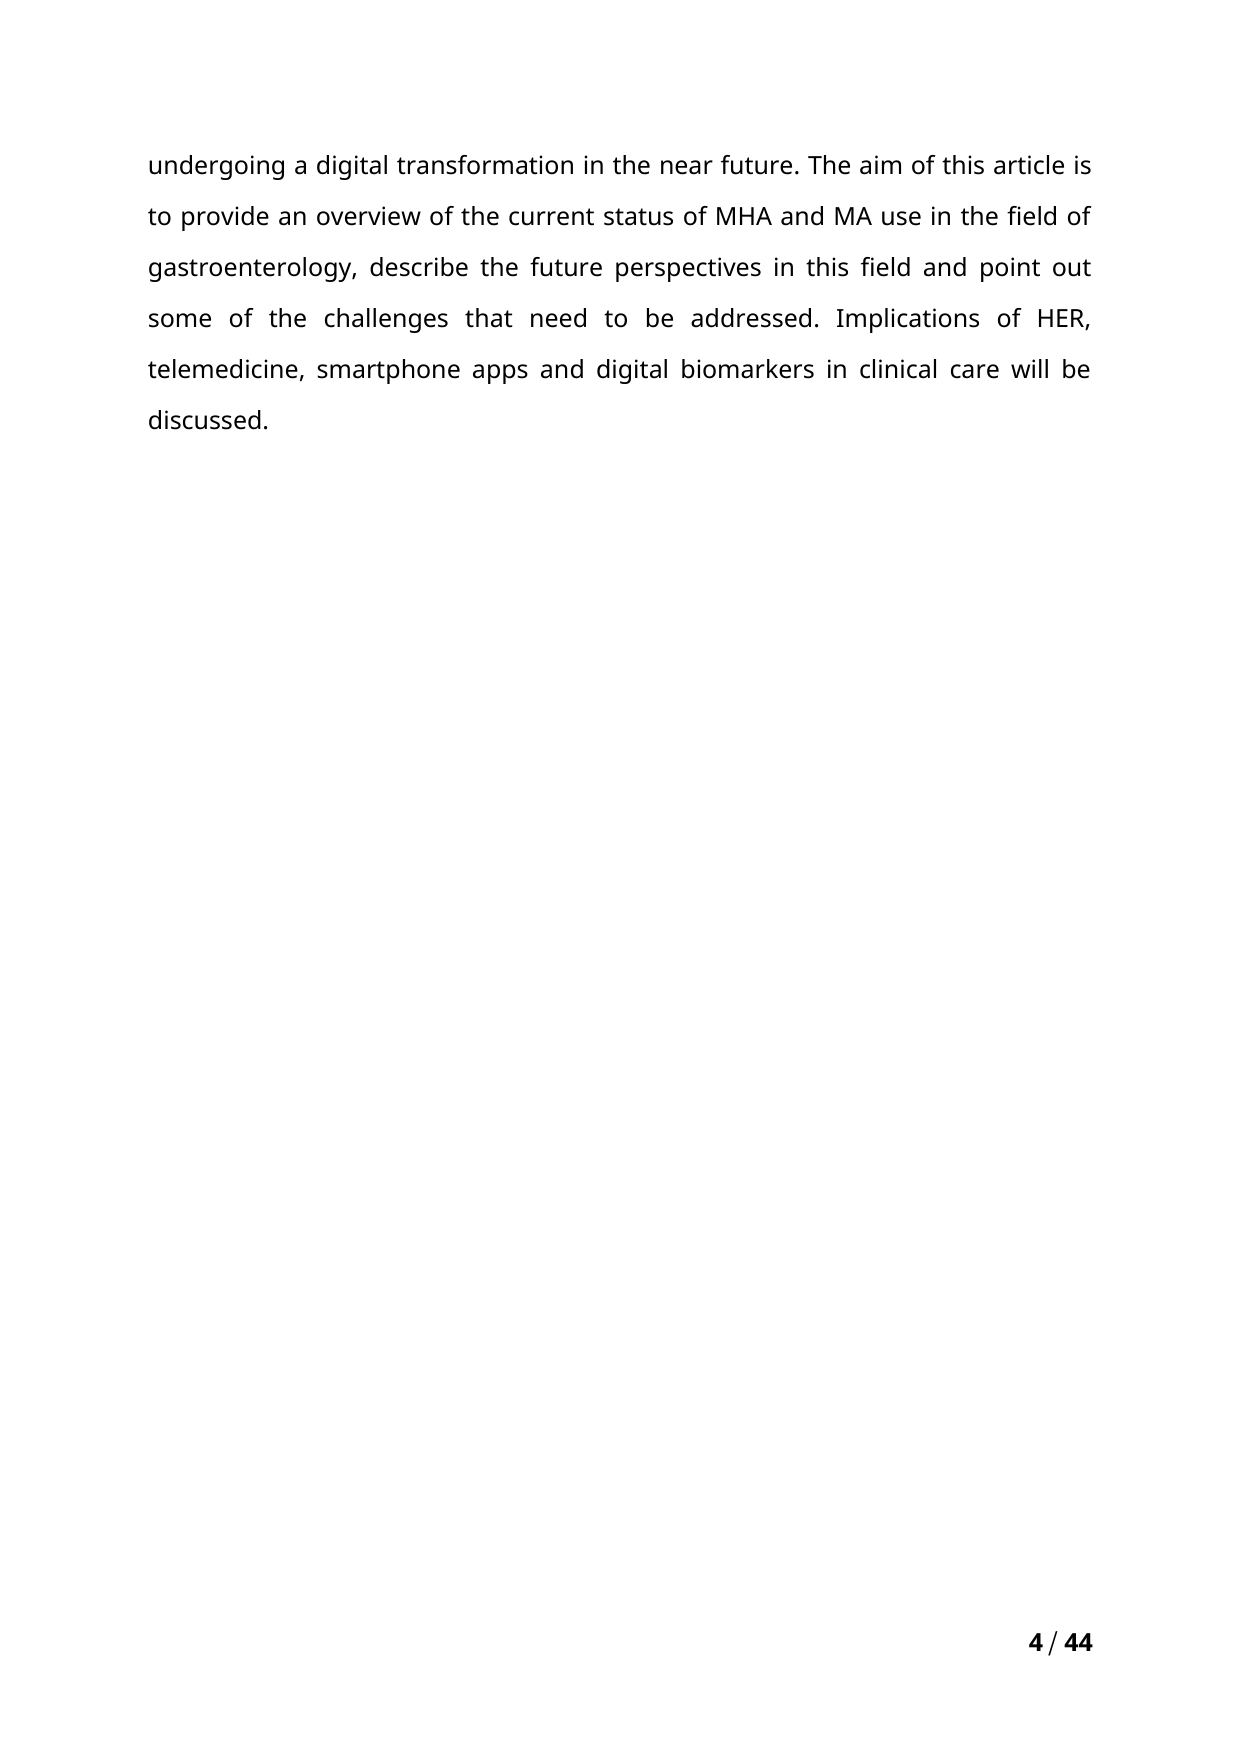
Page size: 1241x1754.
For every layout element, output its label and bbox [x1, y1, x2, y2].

text [148, 148, 1093, 437]
